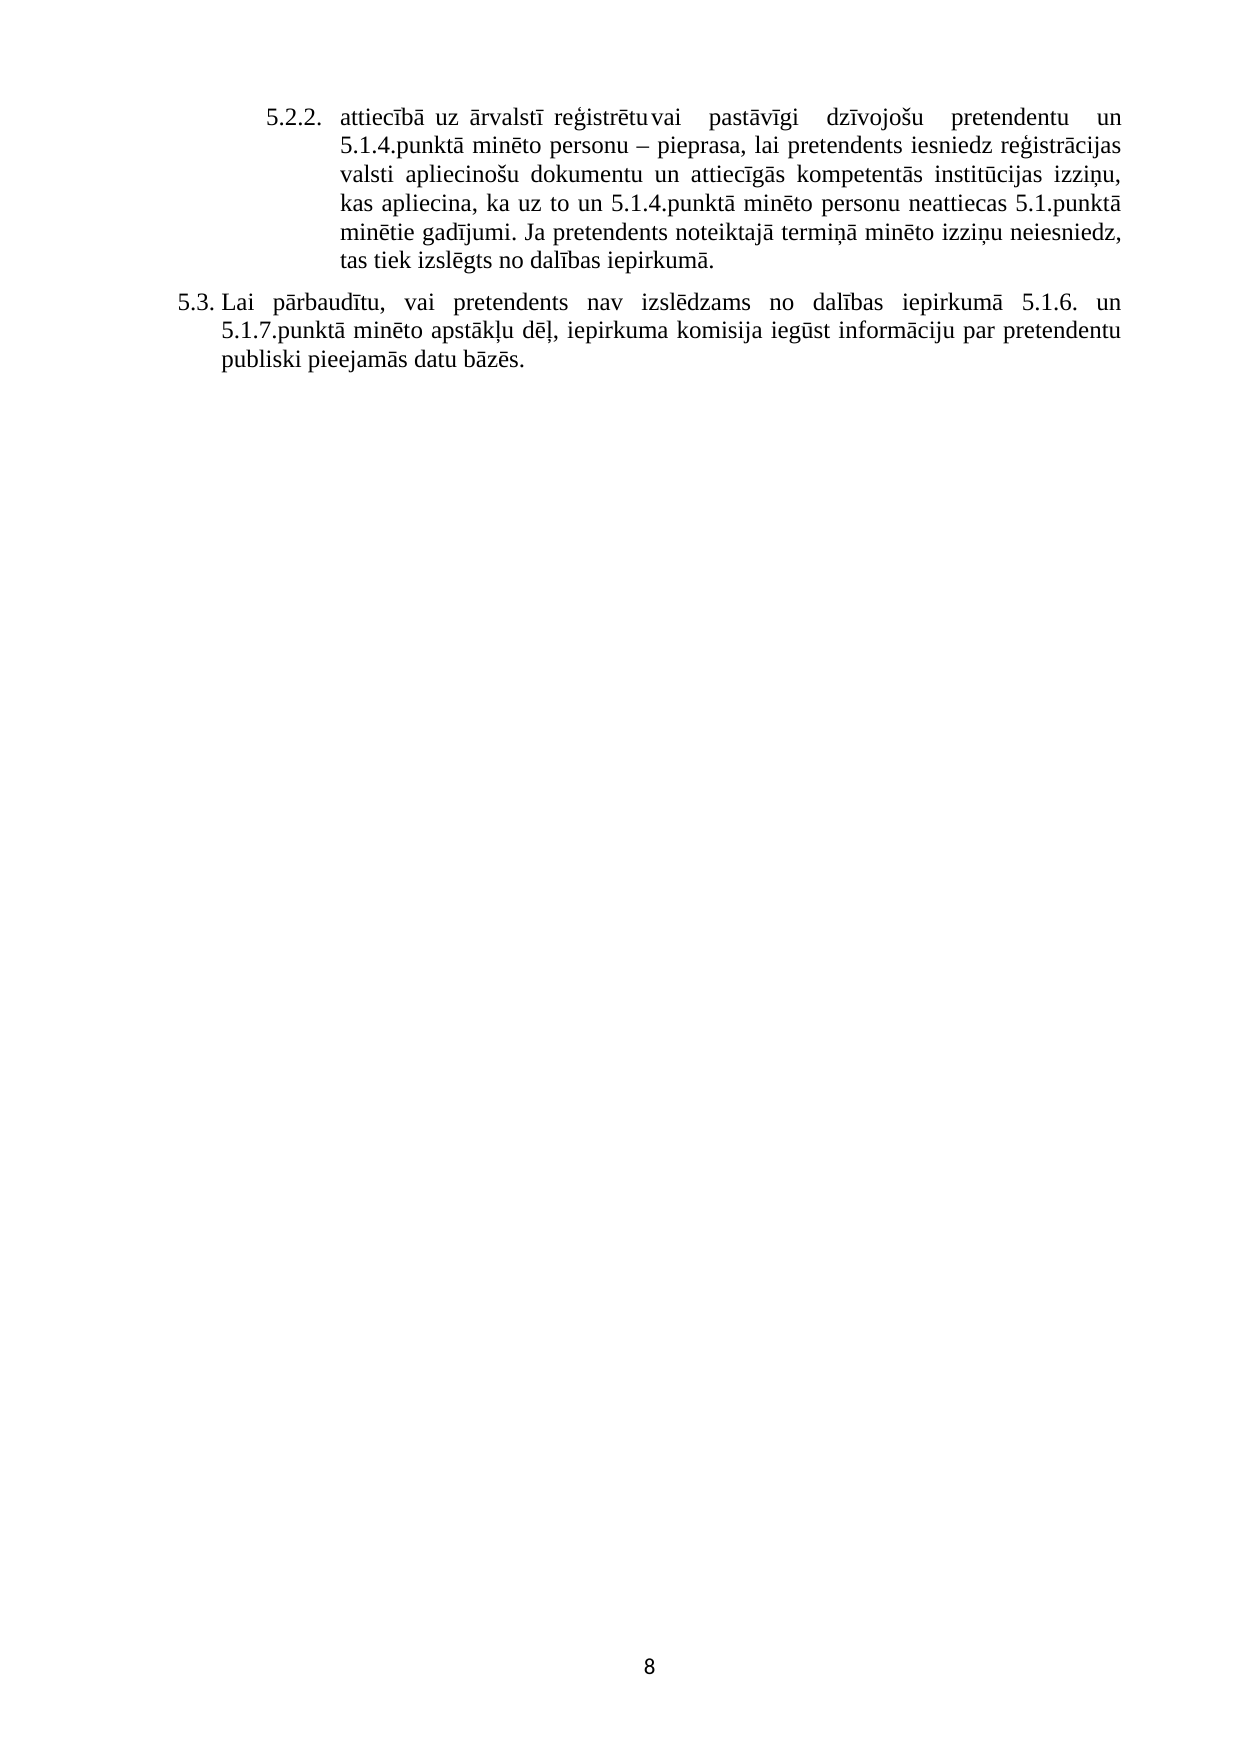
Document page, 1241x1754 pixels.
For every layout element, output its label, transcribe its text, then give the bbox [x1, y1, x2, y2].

subtitle Lai pārbaudītu, vai pretendents nav izslēdzams no dalības iepirkumā 5.1.6. un 5.1.7.punktā minēto apstākļu dēļ, iepirkuma komisija iegūst informāciju par pretendentu publiski pieejamās datu bāzēs. [177, 287, 1122, 373]
subtitle attiecībā uz ārvalstī reģistrētu vai pastāvīgi dzīvojošu pretendentu un 5.1.4.punktā minēto personu – pieprasa, lai pretendents iesniedz reģistrācijas valsti apliecinošu dokumentu un attiecīgās kompetentās institūcijas izziņu, kas apliecina, ka uz to un 5.1.4.punktā minēto personu neattiecas 5.1.punktā minētie gadījumi. Ja pretendents noteiktajā termiņā minēto izziņu neiesniedz, tas tiek izslēgts no dalības iepirkumā. [266, 102, 1122, 274]
